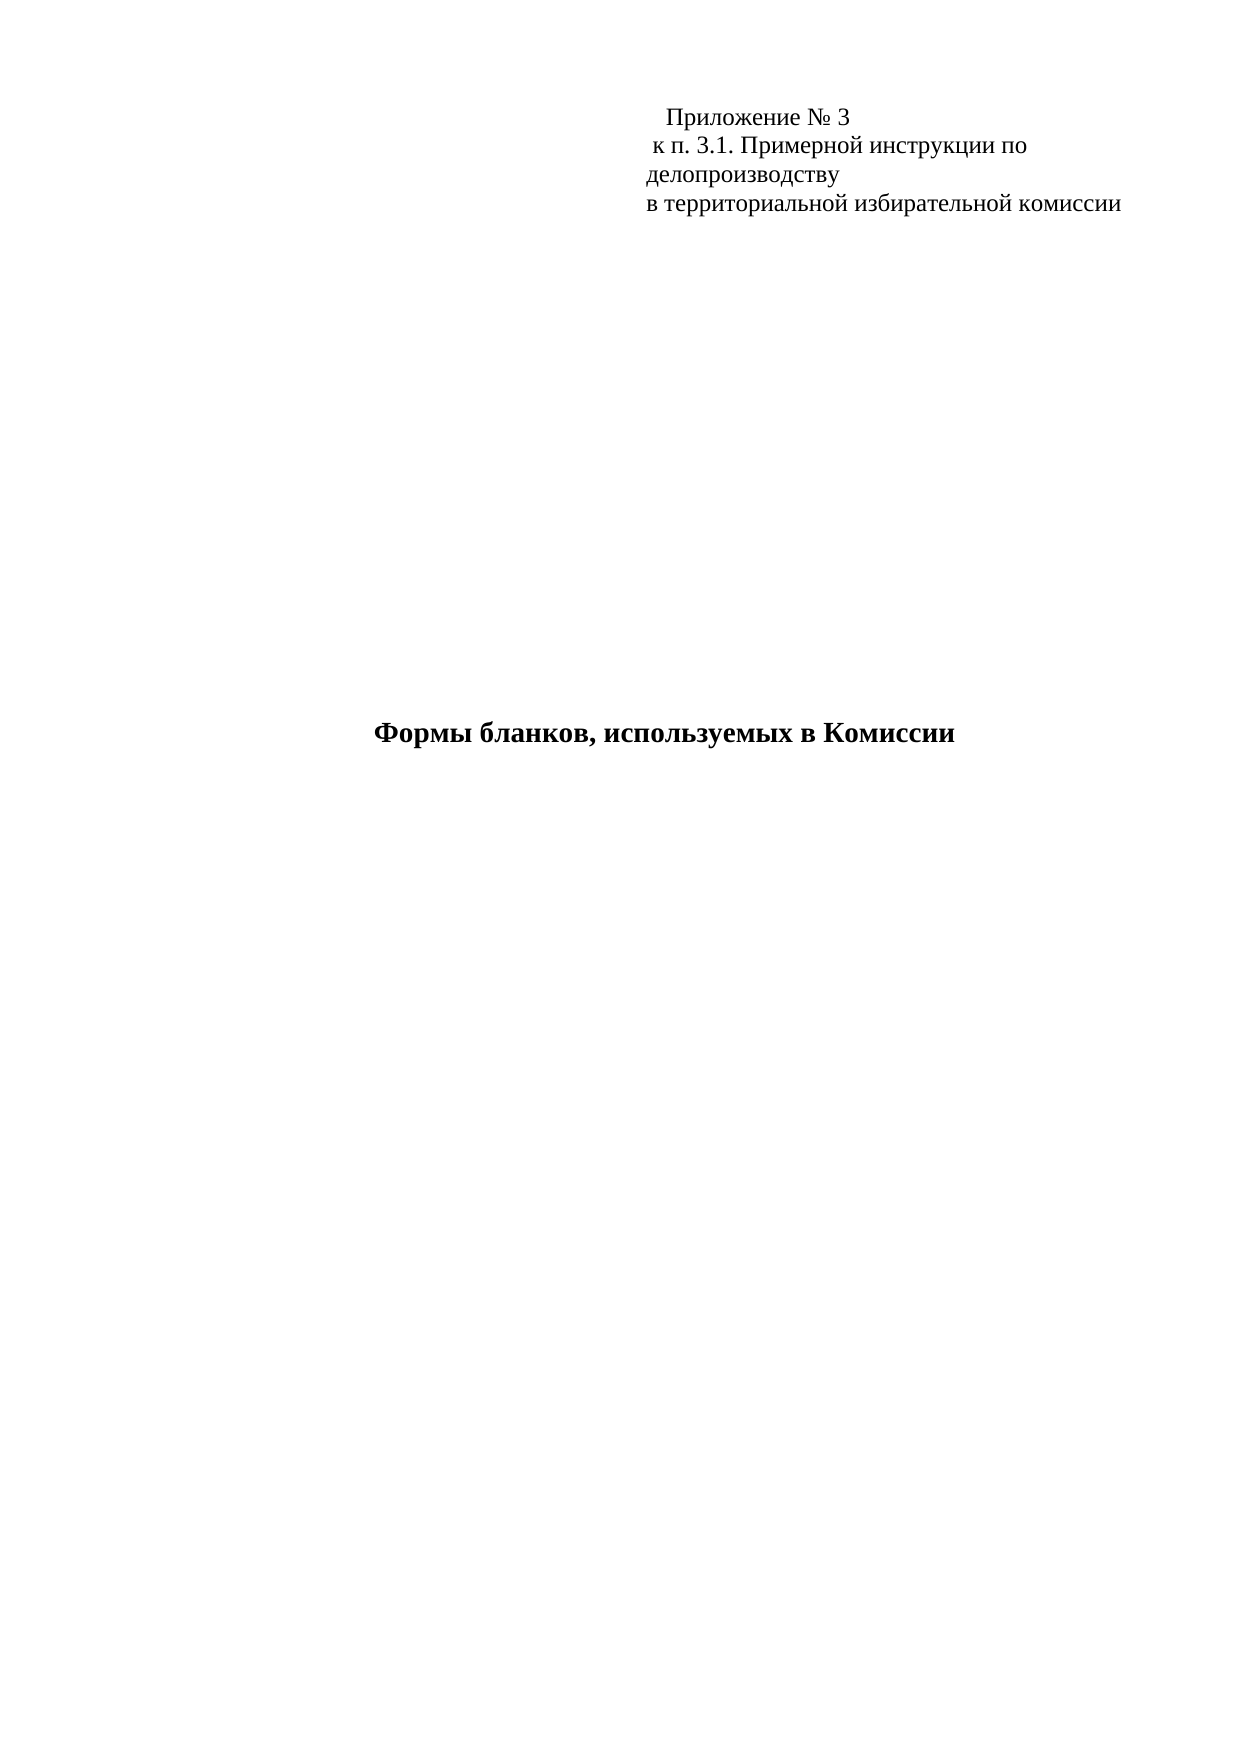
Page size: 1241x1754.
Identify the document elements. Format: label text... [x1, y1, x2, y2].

text Приложение № 3 к п. 3.1. Примерной инструкции по делопроизводству [646, 102, 1152, 188]
text в территориальной избирательной комиссии [646, 188, 1152, 217]
text Формы бланков, используемых в Комиссии [177, 715, 1152, 749]
